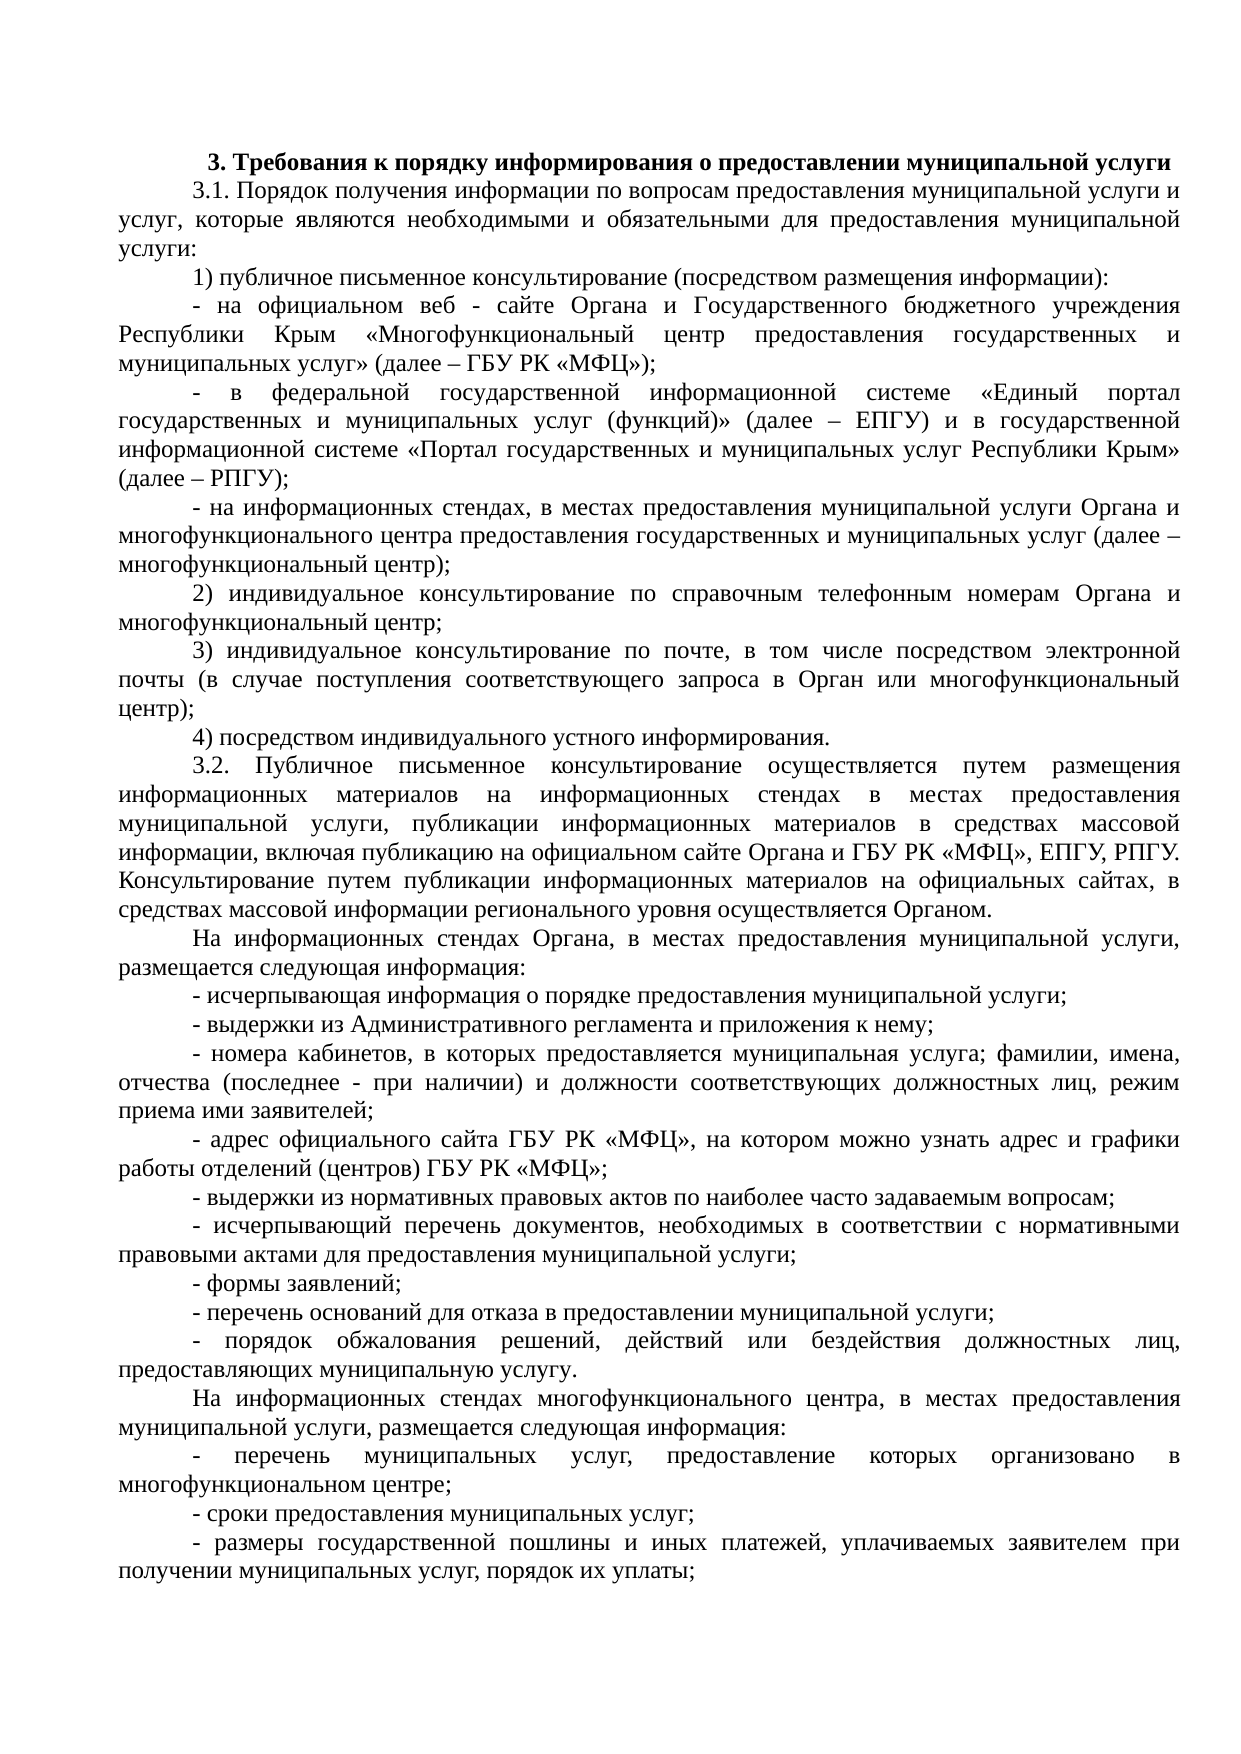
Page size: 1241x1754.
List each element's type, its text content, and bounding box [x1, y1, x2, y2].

text - сроки предоставления муниципальных услуг; [118, 1498, 1181, 1527]
text - на информационных стендах, в местах предоставления муниципальной услуги Органа и многофункционального центра предоставления государственных и муниципальных услуг (далее – многофункциональный центр); [118, 492, 1181, 578]
text - порядок обжалования решений, действий или бездействия должностных лиц, предоставляющих муниципальную услугу. [118, 1326, 1181, 1383]
text На информационных стендах многофункционального центра, в местах предоставления муниципальной услуги, размещается следующая информация: [118, 1383, 1181, 1441]
text На информационных стендах Органа, в местах предоставления муниципальной услуги, размещается следующая информация: [118, 923, 1181, 981]
text - на официальном веб - сайте Органа и Государственного бюджетного учреждения Республики Крым «Многофункциональный центр предоставления государственных и муниципальных услуг» (далее – ГБУ РК «МФЦ»); [118, 291, 1181, 377]
text - формы заявлений; [118, 1268, 1181, 1297]
text - исчерпывающая информация о порядке предоставления муниципальной услуги; [118, 981, 1181, 1009]
text - выдержки из Административного регламента и приложения к нему; [118, 1009, 1181, 1038]
text 3) индивидуальное консультирование по почте, в том числе посредством электронной почты (в случае поступления соответствующего запроса в Орган или многофункциональный центр); [118, 636, 1181, 722]
text 3.2. Публичное письменное консультирование осуществляется путем размещения информационных материалов на информационных стендах в местах предоставления муниципальной услуги, публикации информационных материалов в средствах массовой информации, включая публикацию на официальном сайте Органа и ГБУ РК «МФЦ», ЕПГУ, РПГУ. Консультирование путем публикации информационных материалов на официальных сайтах, в средствах массовой информации регионального уровня осуществляется Органом. [118, 751, 1181, 923]
text - исчерпывающий перечень документов, необходимых в соответствии с нормативными правовыми актами для предоставления муниципальной услуги; [118, 1211, 1181, 1268]
text - выдержки из нормативных правовых актов по наиболее часто задаваемым вопросам; [118, 1182, 1181, 1211]
text - адрес официального сайта ГБУ РК «МФЦ», на котором можно узнать адрес и графики работы отделений (центров) ГБУ РК «МФЦ»; [118, 1124, 1181, 1182]
text 2) индивидуальное консультирование по справочным телефонным номерам Органа и многофункциональный центр; [118, 578, 1181, 636]
text - перечень муниципальных услуг, предоставление которых организовано в многофункциональном центре; [118, 1441, 1181, 1498]
text 4) посредством индивидуального устного информирования. [118, 722, 1181, 751]
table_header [118, 118, 1187, 176]
text - размеры государственной пошлины и иных платежей, уплачиваемых заявителем при получении муниципальных услуг, порядок их уплаты; [118, 1527, 1181, 1584]
text 1) публичное письменное консультирование (посредством размещения информации): [118, 262, 1181, 291]
text - номера кабинетов, в которых предоставляется муниципальная услуга; фамилии, имена, отчества (последнее - при наличии) и должности соответствующих должностных лиц, режим приема ими заявителей; [118, 1038, 1181, 1124]
text 3.1. Порядок получения информации по вопросам предоставления муниципальной услуги и услуг, которые являются необходимыми и обязательными для предоставления муниципальной услуги: [118, 176, 1181, 262]
text - в федеральной государственной информационной системе «Единый портал государственных и муниципальных услуг (функций)» (далее – ЕПГУ) и в государственной информационной системе «Портал государственных и муниципальных услуг Республики Крым» (далее – РПГУ); [118, 377, 1181, 492]
text - перечень оснований для отказа в предоставлении муниципальной услуги; [118, 1297, 1181, 1326]
